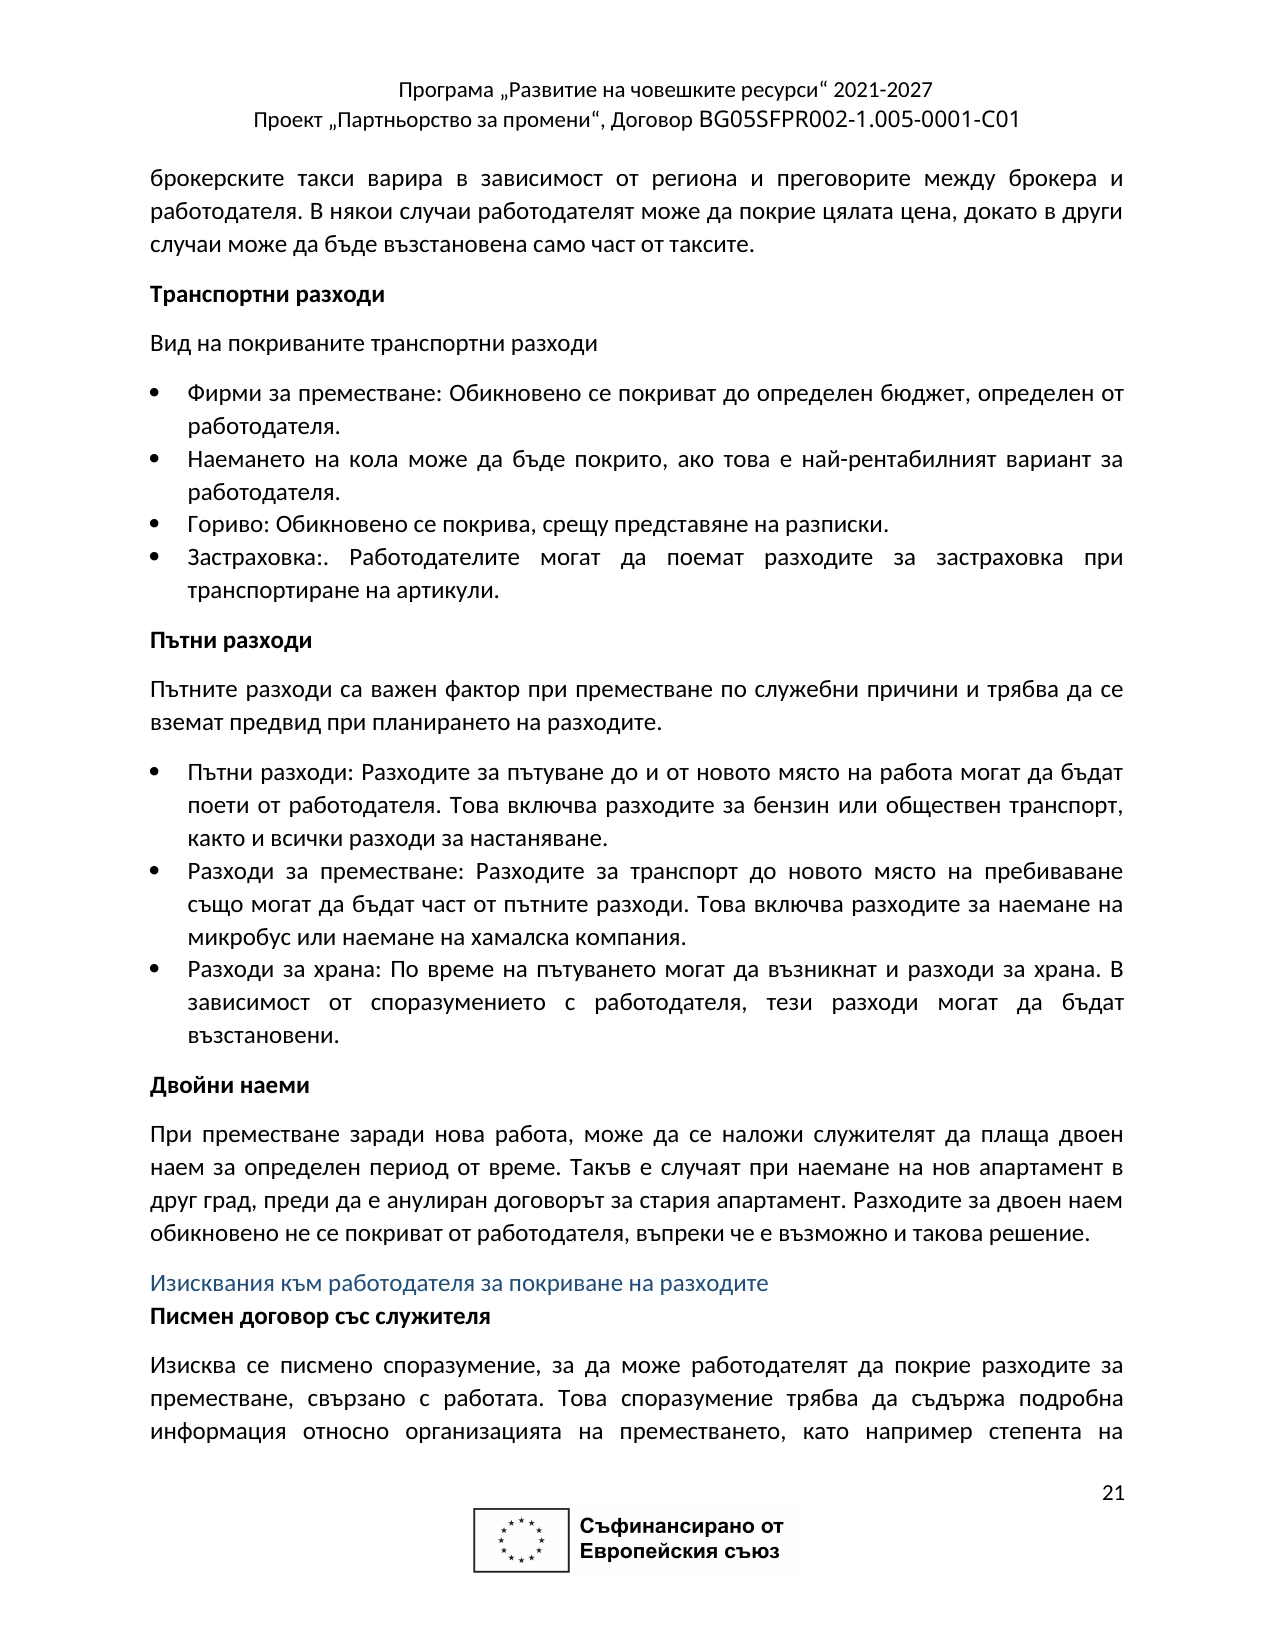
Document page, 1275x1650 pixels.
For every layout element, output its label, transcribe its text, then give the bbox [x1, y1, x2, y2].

list Гориво: Обикновено се покрива, срещу представяне на разписки. [150, 508, 1125, 539]
subtitle Изисквания към работодателя за покриване на разходите [150, 1267, 1125, 1297]
list Пътни разходи: Разходите за пътуване до и от новото място на работа могат да бъдат поети от работодателя. Това включва разходите за бензин или обществен транспорт, както и всички разходи за настаняване. [150, 756, 1125, 852]
text При преместване заради нова работа, може да се наложи служителят да плаща двоен наем за определен период от време. Такъв е случаят при наемане на нов апартамент в друг град, преди да е анулиран договорът за стария апартамент. Разходите за двоен наем обикновено не се покриват от работодателя, въпреки че е възможно и такова решение. [150, 1118, 1125, 1248]
text Транспортни разходи [150, 278, 1125, 308]
picture [471, 1506, 804, 1575]
list Разходи за храна: По време на пътуването могат да възникнат и разходи за храна. В зависимост от споразумението с работодателя, тези разходи могат да бъдат възстановени. [150, 953, 1125, 1050]
text Писмен договор със служителя [150, 1300, 1125, 1330]
text Пътните разходи са важен фактор при преместване по служебни причини и трябва да се вземат предвид при планирането на разходите. [150, 673, 1125, 737]
text Двойни наеми [150, 1069, 1125, 1099]
list Разходи за преместване: Разходите за транспорт до новото място на пребиваване също могат да бъдат част от пътните разходи. Това включва разходите за наемане на микробус или наемане на хамалска компания. [150, 855, 1125, 951]
list Застраховка:. Работодателите могат да поемат разходите за застраховка при транспортиране на артикули. [150, 541, 1125, 605]
text Вид на покриваните транспортни разходи [150, 327, 1125, 358]
list Фирми за преместване: Обикновено се покриват до определен бюджет, определен от работодателя. [150, 377, 1125, 440]
text Пътни разходи [150, 624, 1125, 654]
list Наемането на кола може да бъде покрито, ако това е най-рентабилният вариант за работодателя. [150, 443, 1125, 506]
